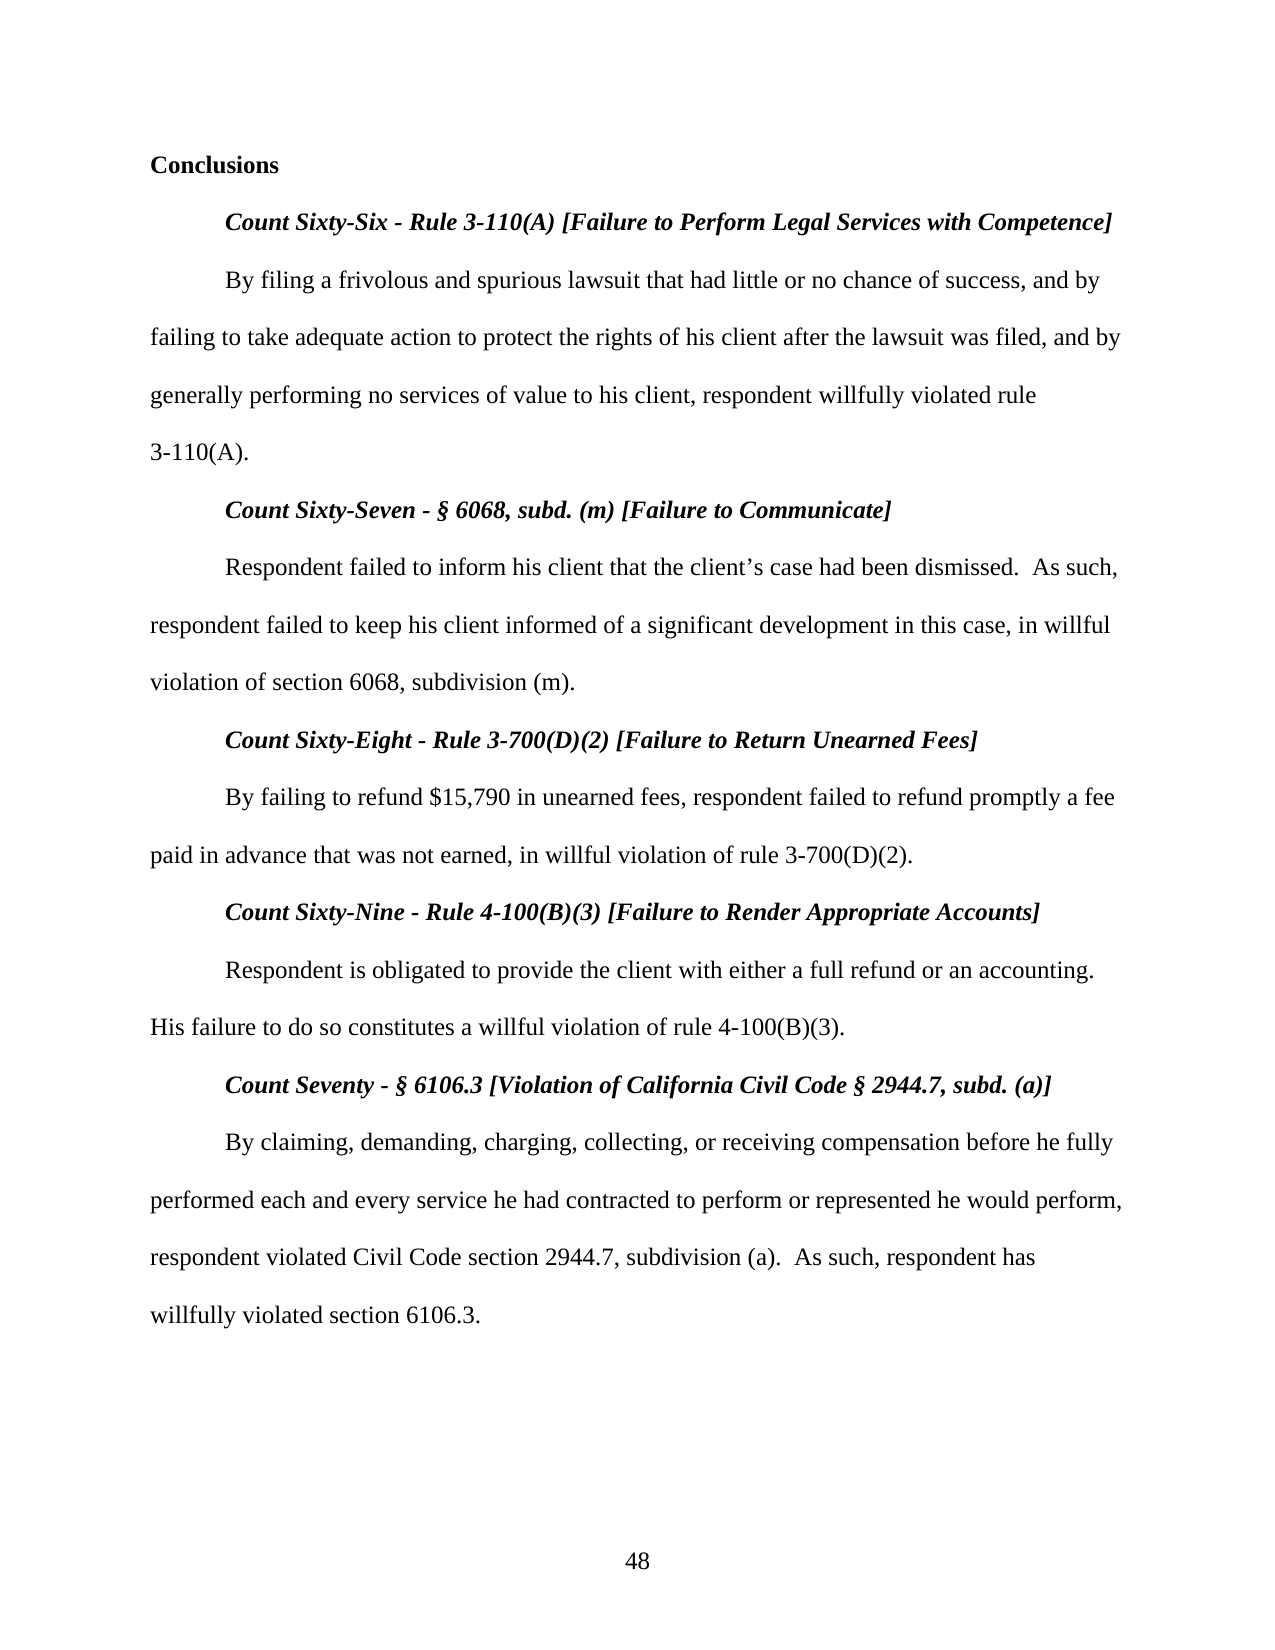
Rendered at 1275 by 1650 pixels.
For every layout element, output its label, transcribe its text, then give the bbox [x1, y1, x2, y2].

text Respondent failed to inform his client that the client’s case had been dismissed. As such, respondent failed to keep his client informed of a significant development in this case, in willful violation of section 6068, subdivision (m). [150, 552, 1125, 696]
text Count Seventy - § 6106.3 [Violation of California Civil Code § 2944.7, subd. (a)] [225, 1070, 1125, 1099]
text Count Sixty-Seven - § 6068, subd. (m) [Failure to Communicate] [225, 495, 1125, 524]
text Conclusions [150, 150, 1125, 179]
text By failing to refund $15,790 in unearned fees, respondent failed to refund promptly a fee paid in advance that was not earned, in willful violation of rule 3-700(D)(2). [150, 782, 1125, 869]
text Count Sixty-Six - Rule 3-110(A) [Failure to Perform Legal Services with Competence] [225, 207, 1134, 236]
text By claiming, demanding, charging, collecting, or receiving compensation before he fully performed each and every service he had contracted to perform or represented he would perform, respondent violated Civil Code section 2944.7, subdivision (a). As such, respondent has willfully violated section 6106.3. [150, 1127, 1125, 1329]
text By filing a frivolous and spurious lawsuit that had little or no chance of success, and by failing to take adequate action to protect the rights of his client after the lawsuit was filed, and by generally performing no services of value to his client, respondent willfully violated rule 3-110(A). [150, 265, 1125, 466]
text Count Sixty-Eight - Rule 3-700(D)(2) [Failure to Return Unearned Fees] [225, 725, 1125, 754]
text Count Sixty-Nine - Rule 4-100(B)(3) [Failure to Render Appropriate Accounts] [225, 897, 1125, 926]
text Respondent is obligated to provide the client with either a full refund or an accounting. His failure to do so constitutes a willful violation of rule 4-100(B)(3). [150, 955, 1125, 1041]
